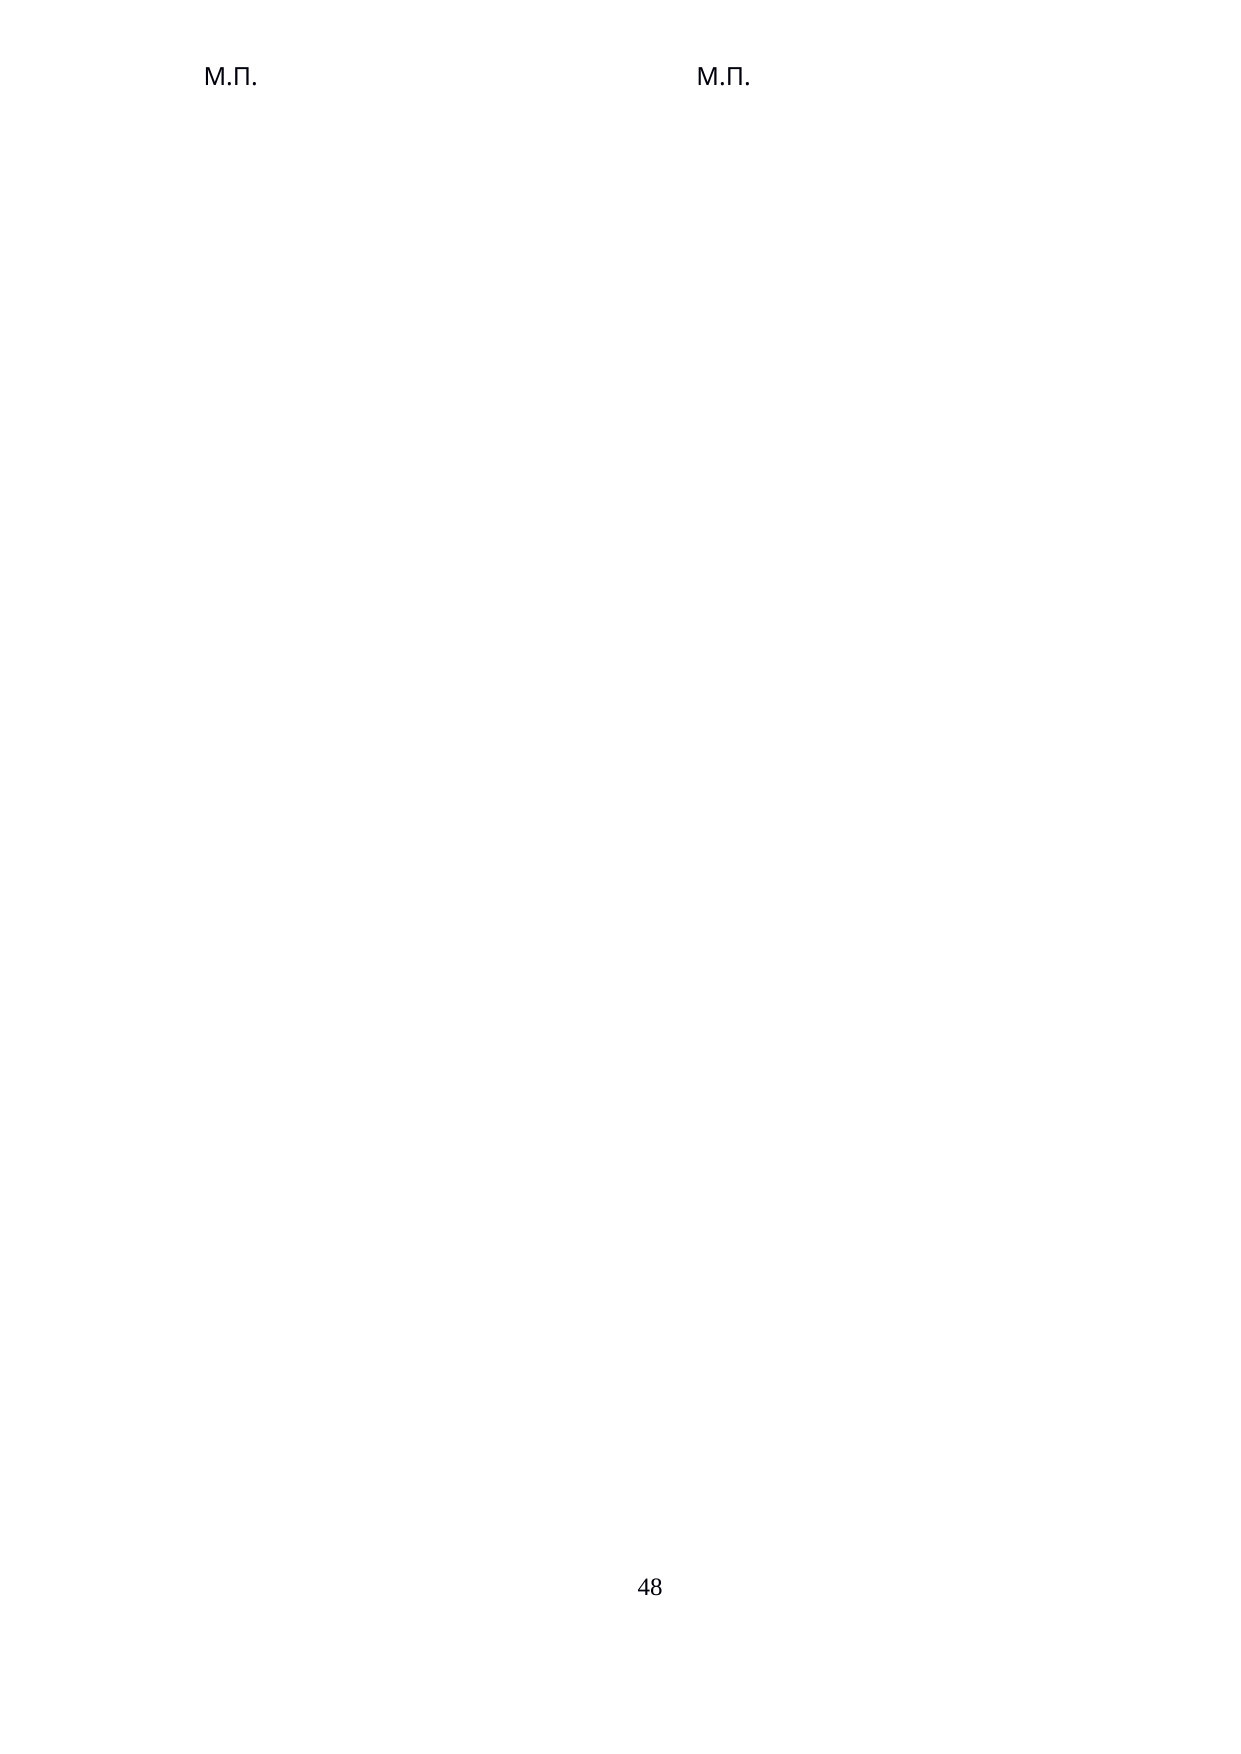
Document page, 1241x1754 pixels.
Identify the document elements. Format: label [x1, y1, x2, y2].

table_header [118, 59, 611, 93]
table_header [611, 59, 1104, 93]
